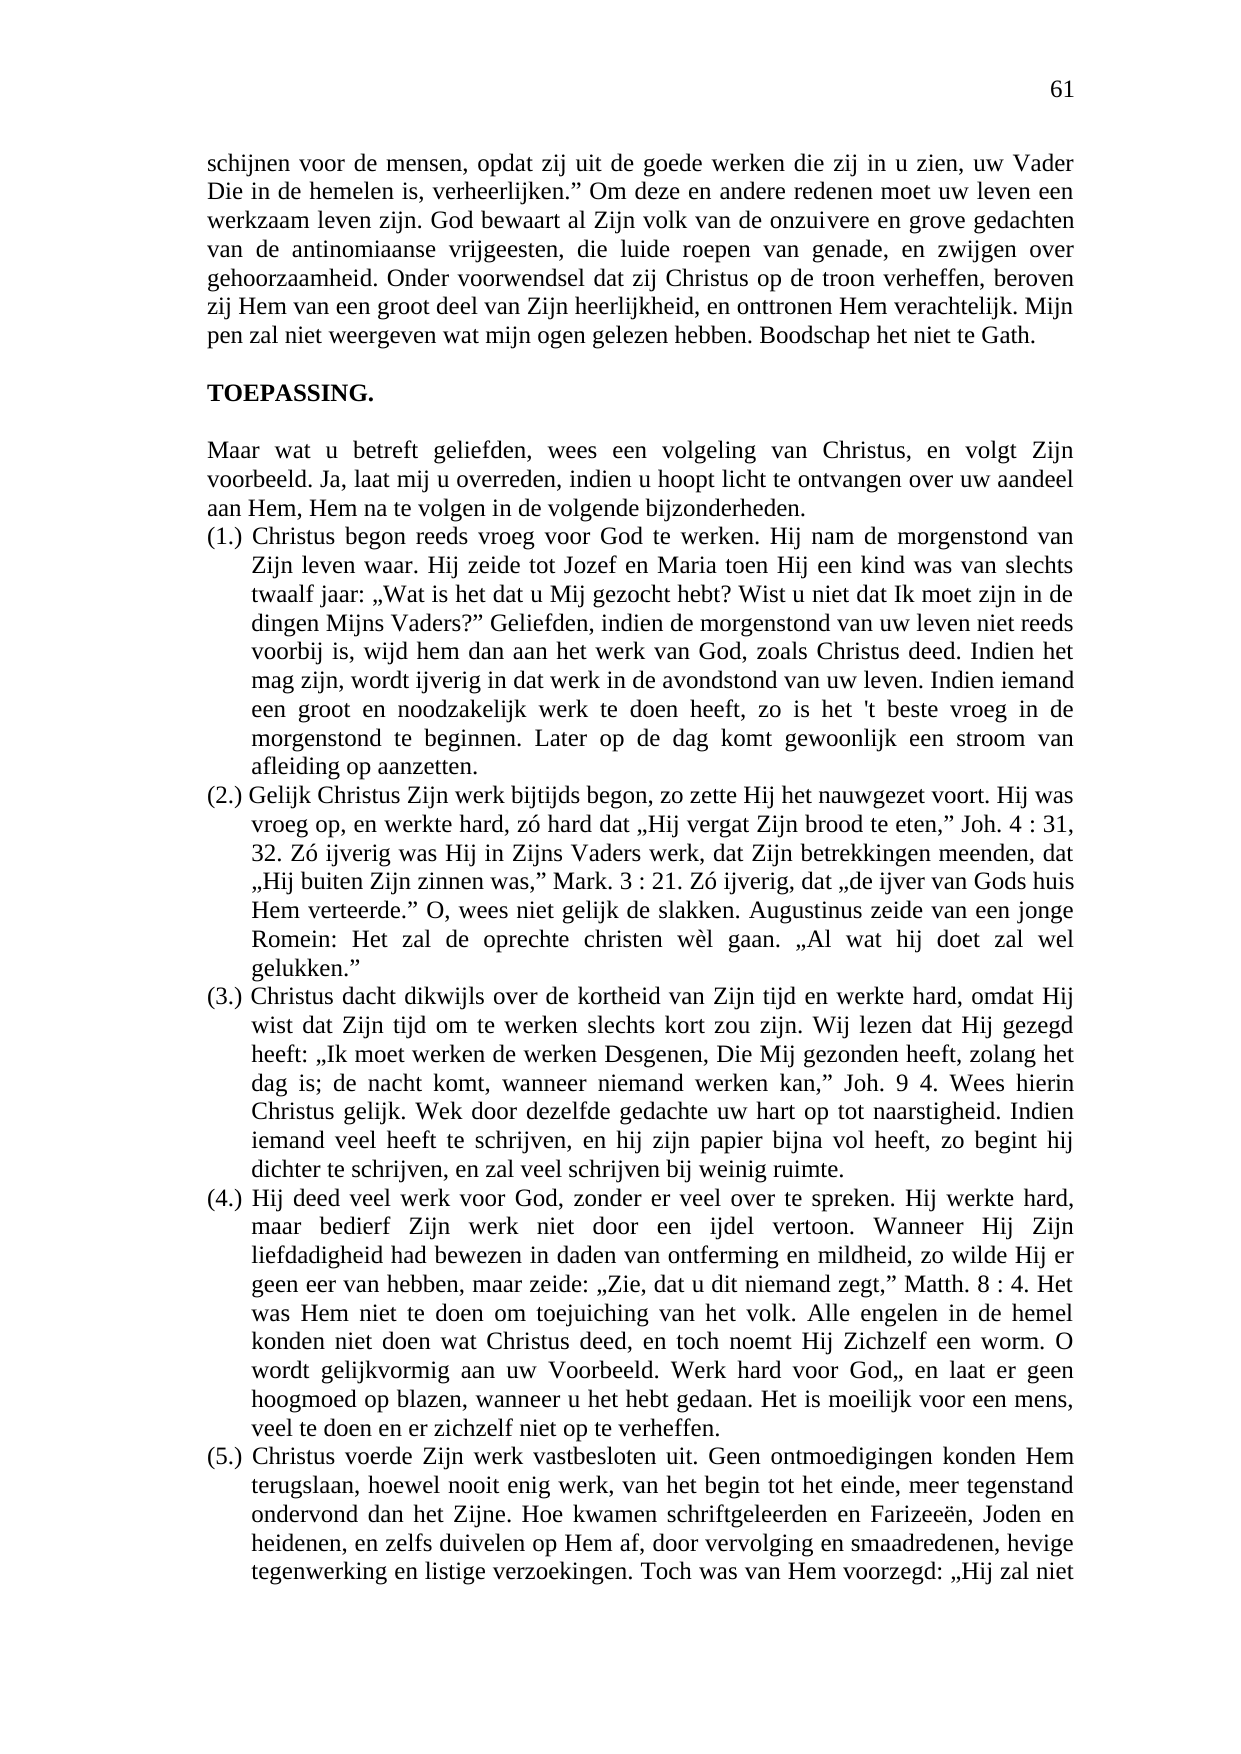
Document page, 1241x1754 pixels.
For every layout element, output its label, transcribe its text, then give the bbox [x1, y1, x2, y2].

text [207, 148, 1075, 349]
text TOEPASSING. [207, 378, 1075, 406]
text (1.) Christus begon reeds vroeg voor God te werken. Hij nam de morgenstond van Zijn leven waar. Hij zeide tot Jozef en Maria toen Hij een kind was van slechts twaalf jaar: „Wat is het dat u Mij gezocht hebt? Wist u niet dat Ik moet zijn in de dingen Mijns Vaders?” Geliefden, indien de morgenstond van uw leven niet reeds voorbij is, wijd hem dan aan het werk van God, zoals Christus deed. Indien het mag zijn, wordt ijverig in dat werk in de avondstond van uw leven. Indien iemand een groot en noodzakelijk werk te doen heeft, zo is het 't beste vroeg in de morgenstond te beginnen. Later op de dag komt gewoonlijk een stroom van afleiding op aanzetten. [207, 521, 1075, 780]
text Maar wat u betreft geliefden, wees een volgeling van Christus, en volgt Zijn voorbeeld. Ja, laat mij u overreden, indien u hoopt licht te ontvangen over uw aandeel aan Hem, Hem na te volgen in de volgende bijzonderheden. [207, 435, 1075, 521]
text (2.) Gelijk Christus Zijn werk bijtijds begon, zo zette Hij het nauwgezet voort. Hij was vroeg op, en werkte hard, zó hard dat „Hij vergat Zijn brood te eten,” Joh. 4 : 31, 32. Zó ijverig was Hij in Zijns Vaders werk, dat Zijn betrekkingen meenden, dat „Hij buiten Zijn zinnen was,” Mark. 3 : 21. Zó ijverig, dat „de ijver van Gods huis Hem verteerde.” O, wees niet gelijk de slakken. Augustinus zeide van een jonge Romein: Het zal de oprechte christen wèl gaan. „Al wat hij doet zal wel gelukken.” [207, 780, 1075, 981]
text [207, 1441, 1075, 1585]
text (3.) Christus dacht dikwijls over de kortheid van Zijn tijd en werkte hard, omdat Hij wist dat Zijn tijd om te werken slechts kort zou zijn. Wij lezen dat Hij gezegd heeft: „Ik moet werken de werken Desgenen, Die Mij gezonden heeft, zolang het dag is; de nacht komt, wanneer niemand werken kan,” Joh. 9 4. Wees hierin Christus gelijk. Wek door dezelfde gedachte uw hart op tot naarstigheid. Indien iemand veel heeft te schrijven, en hij zijn papier bijna vol heeft, zo begint hij dichter te schrijven, en zal veel schrijven bij weinig ruimte. [207, 981, 1075, 1183]
text (4.) Hij deed veel werk voor God, zonder er veel over te spreken. Hij werkte hard, maar bedierf Zijn werk niet door een ijdel vertoon. Wanneer Hij Zijn liefdadigheid had bewezen in daden van ontferming en mildheid, zo wilde Hij er geen eer van hebben, maar zeide: „Zie, dat u dit niemand zegt,” Matth. 8 : 4. Het was Hem niet te doen om toejuiching van het volk. Alle engelen in de hemel konden niet doen wat Christus deed, en toch noemt Hij Zichzelf een worm. O wordt gelijkvormig aan uw Voorbeeld. Werk hard voor God„ en laat er geen hoogmoed op blazen, wanneer u het hebt gedaan. Het is moeilijk voor een mens, veel te doen en er zichzelf niet op te verheffen. [207, 1183, 1075, 1441]
